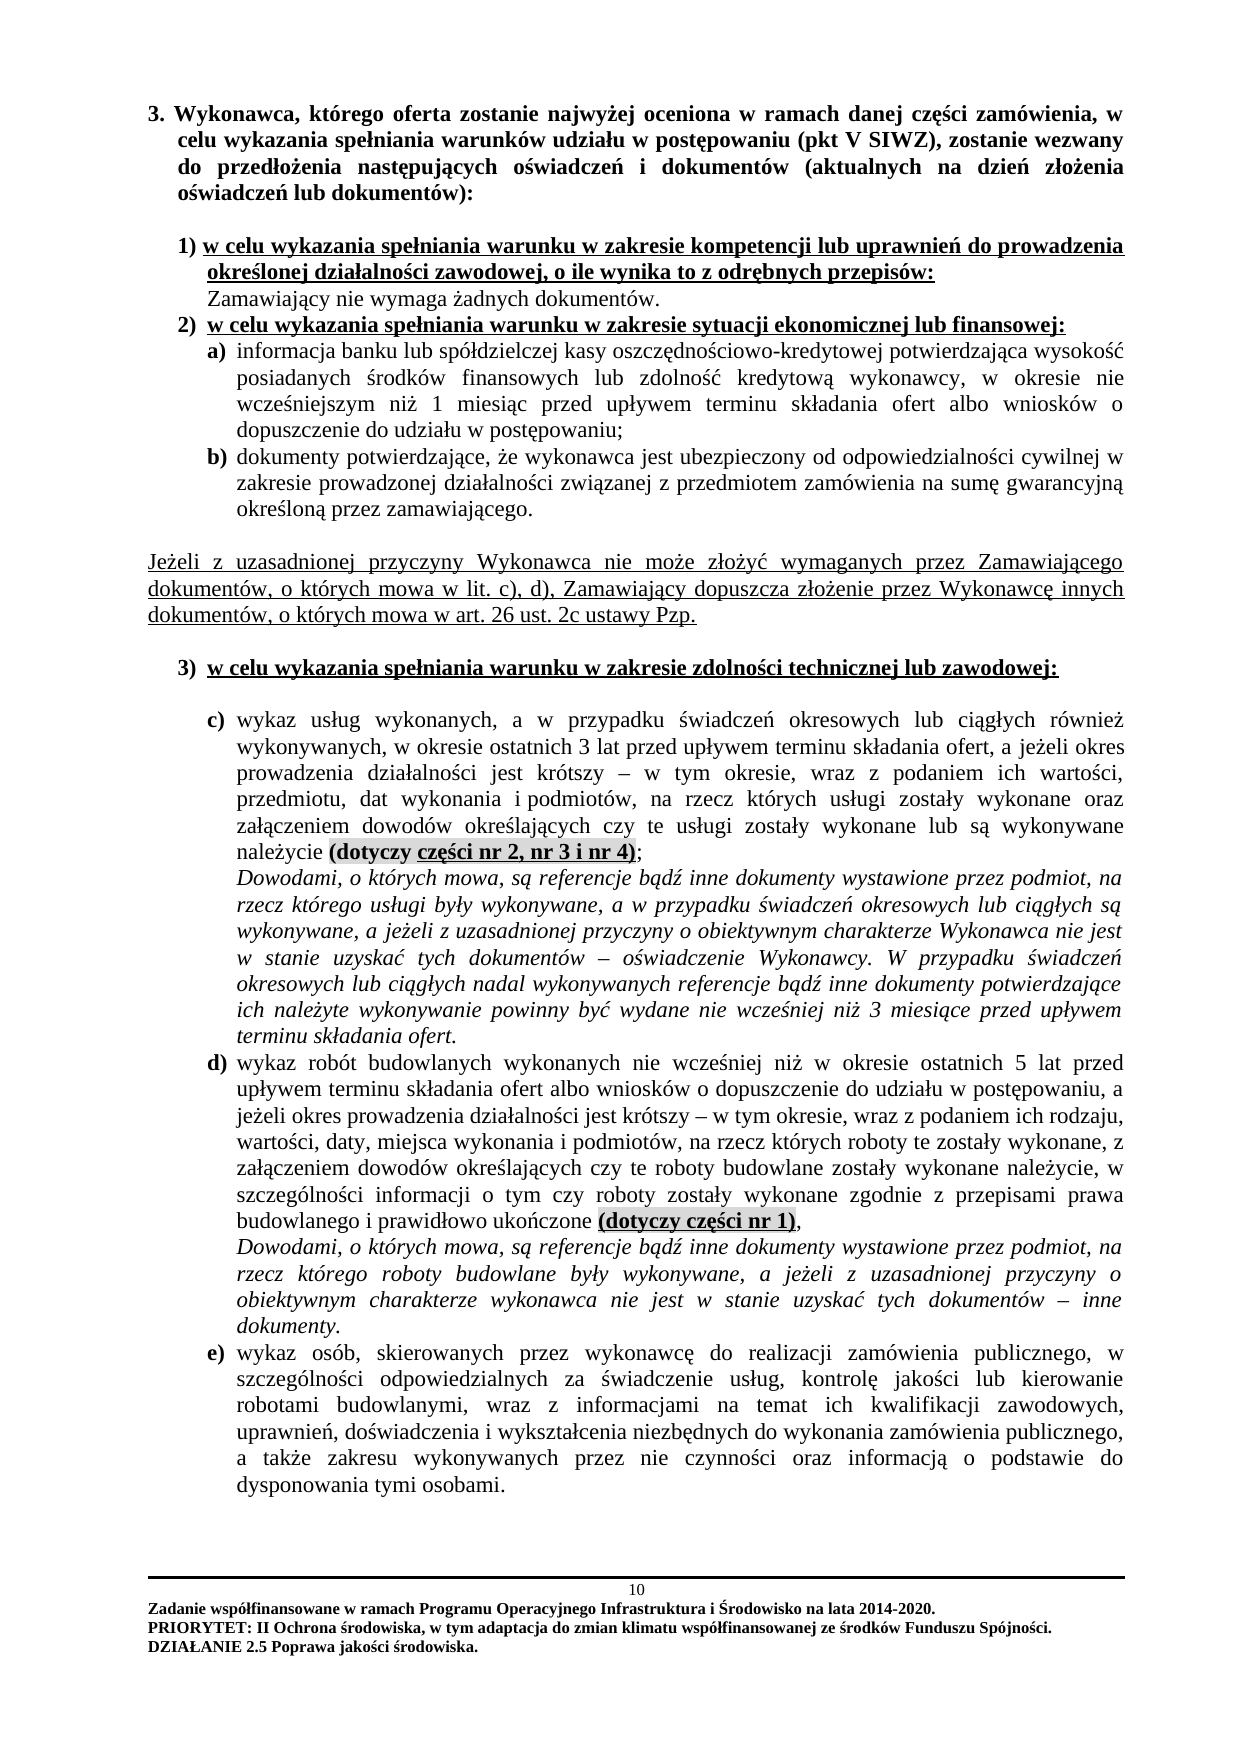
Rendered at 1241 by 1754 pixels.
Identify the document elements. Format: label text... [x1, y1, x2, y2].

list Jeżeli z uzasadnionej przyczyny Wykonawca nie może złożyć wymaganych przez Zamawiającego dokumentów, o których mowa w lit. c), d), Zamawiający dopuszcza złożenie przez Wykonawcę innych dokumentów, o których mowa w art. 26 ust. 2c ustawy Pzp. [148, 548, 1125, 598]
list wykaz usług wykonanych, a w przypadku świadczeń okresowych lub ciągłych również wykonywanych, w okresie ostatnich 3 lat przed upływem terminu składania ofert, a jeżeli okres prowadzenia działalności jest krótszy – w tym okresie, wraz z podaniem ich wartości, przedmiotu, dat wykonania i podmiotów, na rzecz których usługi zostały wykonane oraz załączeniem dowodów określających czy te usługi zostały wykonane lub są wykonywane należycie (dotyczy części nr 2, nr 3 i nr 4); [207, 706, 1125, 864]
text 1) w celu wykazania spełniania warunku w zakresie kompetencji lub uprawnień do prowadzenia określonej działalności zawodowej, o ile wynika to z odrębnych przepisów: [177, 232, 1125, 285]
list wykaz osób, skierowanych przez wykonawcę do realizacji zamówienia publicznego, w szczególności odpowiedzialnych za świadczenie usług, kontrolę jakości lub kierowanie robotami budowlanymi, wraz z informacjami na temat ich kwalifikacji zawodowych, uprawnień, doświadczenia i wykształcenia niezbędnych do wykonania zamówienia publicznego, a także zakresu wykonywanych przez nie czynności oraz informacją o podstawie do dysponowania tymi osobami. [207, 1339, 1125, 1497]
list Zamawiający nie wymaga żadnych dokumentów. [207, 285, 1125, 311]
list Dowodami, o których mowa, są referencje bądź inne dokumenty wystawione przez podmiot, na rzecz którego roboty budowlane były wykonywane, a jeżeli z uzasadnionej przyczyny o obiektywnym charakterze wykonawca nie jest w stanie uzyskać tych dokumentów – inne dokumenty. [165, 1233, 1125, 1339]
list w celu wykazania spełniania warunku w zakresie zdolności technicznej lub zawodowej: [177, 654, 1125, 680]
list w celu wykazania spełniania warunku w zakresie sytuacji ekonomicznej lub finansowej: [177, 311, 1125, 337]
list 3. Wykonawca, którego oferta zostanie najwyżej oceniona w ramach danej części zamówienia, w celu wykazania spełniania warunków udziału w postępowaniu (pkt V SIWZ), zostanie wezwany do przedłożenia następujących oświadczeń i dokumentów (aktualnych na dzień złożenia oświadczeń lub dokumentów): [148, 100, 1125, 206]
list Dowodami, o których mowa, są referencje bądź inne dokumenty wystawione przez podmiot, na rzecz którego usługi były wykonywane, a w przypadku świadczeń okresowych lub ciągłych są wykonywane, a jeżeli z uzasadnionej przyczyny o obiektywnym charakterze Wykonawca nie jest w stanie uzyskać tych dokumentów – oświadczenie Wykonawcy. W przypadku świadczeń okresowych lub ciągłych nadal wykonywanych referencje bądź inne dokumenty potwierdzające ich należyte wykonywanie powinny być wydane nie wcześniej niż 3 miesiące przed upływem terminu składania ofert. [137, 864, 1125, 1049]
list informacja banku lub spółdzielczej kasy oszczędnościowo-kredytowej potwierdzająca wysokość posiadanych środków finansowych lub zdolność kredytową wykonawcy, w okresie nie wcześniejszym niż 1 miesiąc przed upływem terminu składania ofert albo wniosków o dopuszczenie do udziału w postępowaniu; [207, 337, 1125, 443]
list dokumenty potwierdzające, że wykonawca jest ubezpieczony od odpowiedzialności cywilnej w zakresie prowadzonej działalności związanej z przedmiotem zamówienia na sumę gwarancyjną określoną przez zamawiającego. [207, 443, 1125, 522]
list wykaz robót budowlanych wykonanych nie wcześniej niż w okresie ostatnich 5 lat przed upływem terminu składania ofert albo wniosków o dopuszczenie do udziału w postępowaniu, a jeżeli okres prowadzenia działalności jest krótszy – w tym okresie, wraz z podaniem ich rodzaju, wartości, daty, miejsca wykonania i podmiotów, na rzecz których roboty te zostały wykonane, z załączeniem dowodów określających czy te roboty budowlane zostały wykonane należycie, w szczególności informacji o tym czy roboty zostały wykonane zgodnie z przepisami prawa budowlanego i prawidłowo ukończone (dotyczy części nr 1), [207, 1049, 1125, 1233]
list Jeżeli z uzasadnionej przyczyny Wykonawca nie może złożyć wymaganych przez Zamawiającego dokumentów, o których mowa w lit. c), d), Zamawiający dopuszcza złożenie przez Wykonawcę innych dokumentów, o których mowa w art. 26 ust. 2c ustawy Pzp. [148, 599, 1125, 627]
